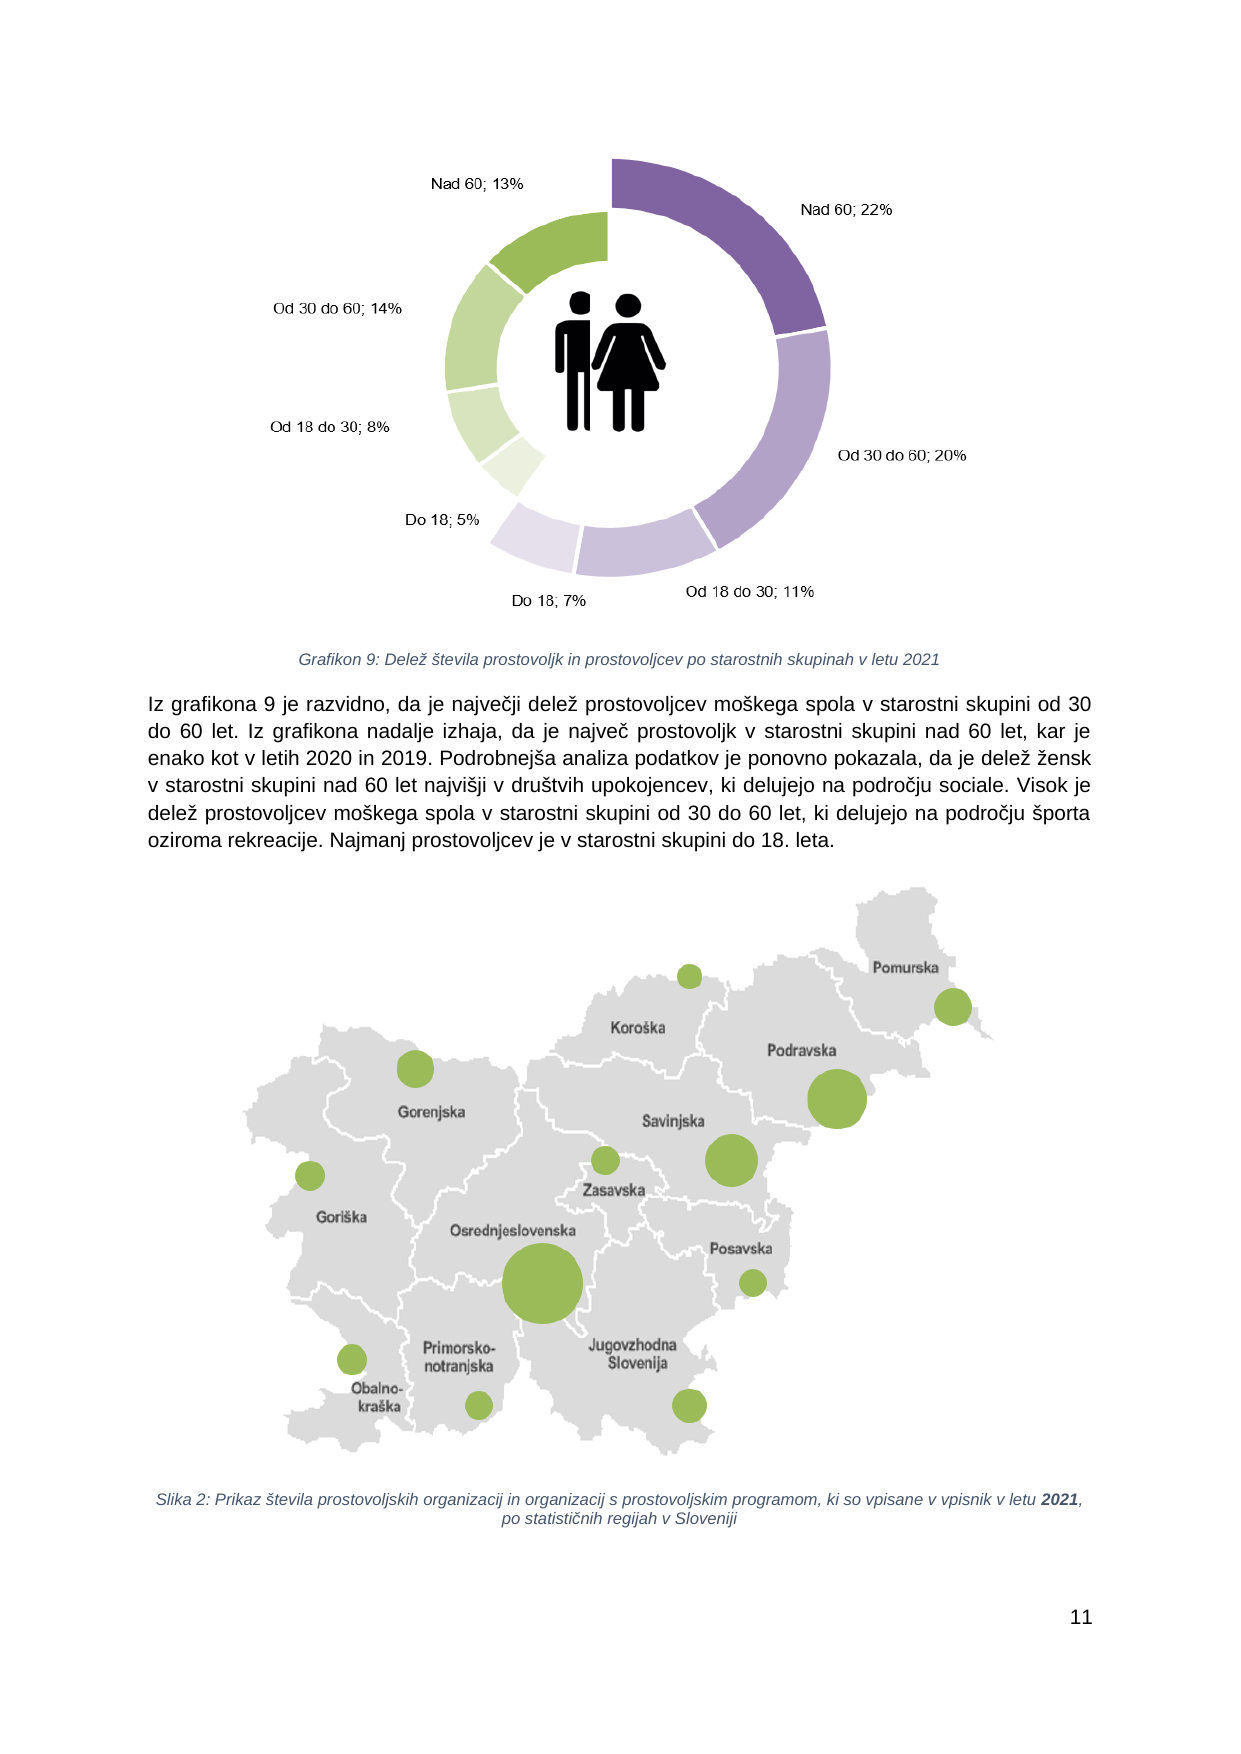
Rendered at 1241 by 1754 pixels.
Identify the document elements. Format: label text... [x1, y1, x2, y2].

text Slika 2: Prikaz števila prostovoljskih organizacij in organizacij s prostovoljskim programom, ki so vpisane v vpisnik v letu 2021, po statističnih regijah v Sloveniji [148, 1489, 1093, 1528]
text Iz grafikona 9 je razvidno, da je največji delež prostovoljcev moškega spola v starostni skupini od 30 do 60 let. Iz grafikona nadalje izhaja, da je največ prostovoljk v starostni skupini nad 60 let, kar je enako kot v letih 2020 in 2019. Podrobnejša analiza podatkov je ponovno pokazala, da je delež žensk v starostni skupini nad 60 let najvišji v društvih upokojencev, ki delujejo na področju sociale. Visok je delež prostovoljcev moškega spola v starostni skupini od 30 do 60 let, ki delujejo na področju športa oziroma rekreacije. Najmanj prostovoljcev je v starostni skupini do 18. leta. [148, 690, 1093, 852]
text Grafikon 9: Delež števila prostovoljk in prostovoljcev po starostnih skupinah v letu 2021 [148, 650, 1093, 669]
picture [258, 147, 982, 617]
picture [237, 881, 1003, 1461]
